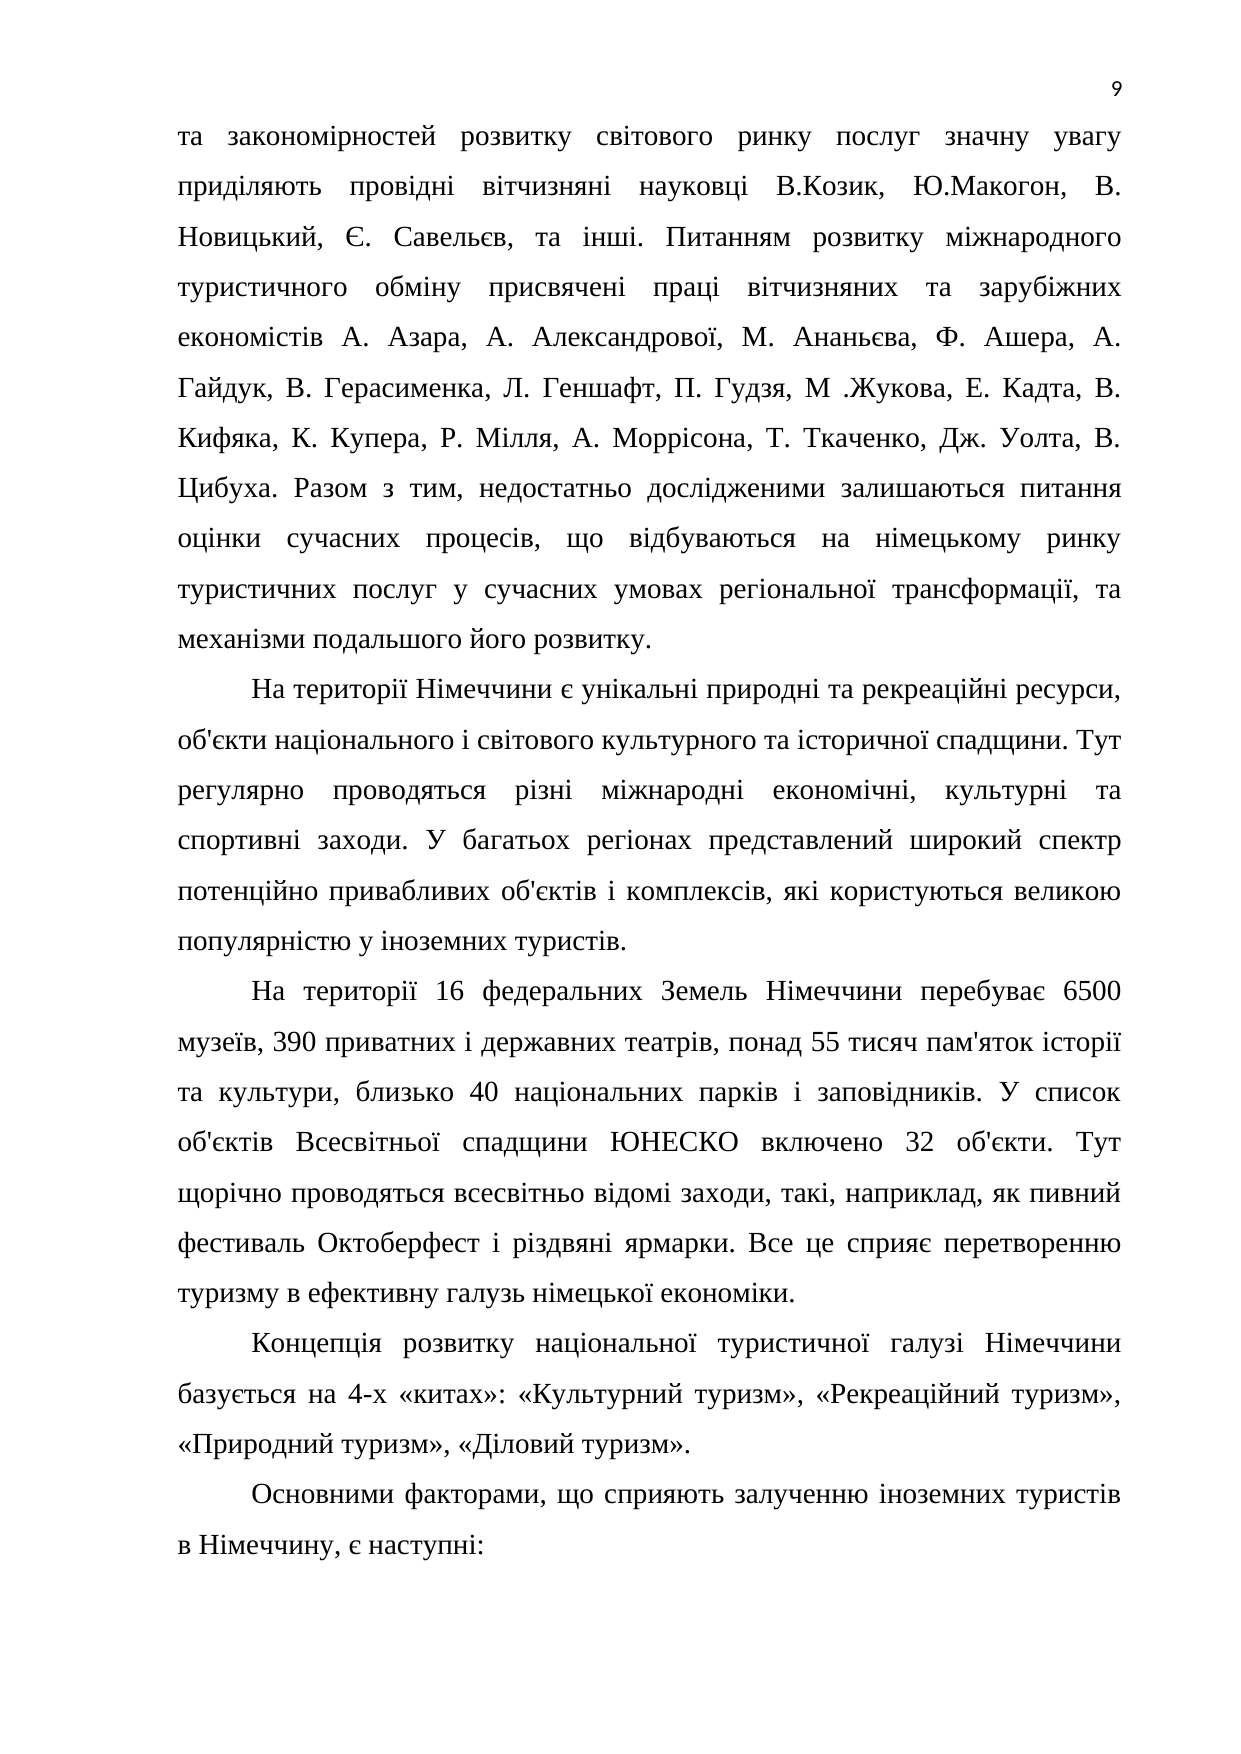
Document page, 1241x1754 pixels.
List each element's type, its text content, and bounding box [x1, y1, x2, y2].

text На території Німеччини є унікальні природні та рекреаційні ресурси, об'єкти національного і світового культурного та історичної спадщини. Тут регулярно проводяться різні міжнародні економічні, культурні та спортивні заходи. У багатьох регіонах представлений широкий спектр потенційно привабливих об'єктів і комплексів, які користуються великою популярністю у іноземних туристів. [177, 672, 1122, 957]
text Концепція розвитку національної туристичної галузі Німеччини базується на 4-х «китах»: «Культурний туризм», «Рекреаційний туризм», «Природний туризм», «Діловий туризм». [177, 1326, 1122, 1460]
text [177, 118, 1122, 655]
text На території 16 федеральних Земель Німеччини перебуває 6500 музеїв, 390 приватних і державних театрів, понад 55 тисяч пам'яток історії та культури, близько 40 національних парків і заповідників. У список об'єктів Всесвітньої спадщини ЮНЕСКО включено 32 об'єкти. Тут щорічно проводяться всесвітньо відомі заходи, такі, наприклад, як пивний фестиваль Октоберфест і різдвяні ярмарки. Все це сприяє перетворенню туризму в ефективну галузь німецької економіки. [177, 973, 1122, 1309]
text Основними факторами, що сприяють залученню іноземних туристів в Німеччину, є наступні: [177, 1477, 1122, 1560]
